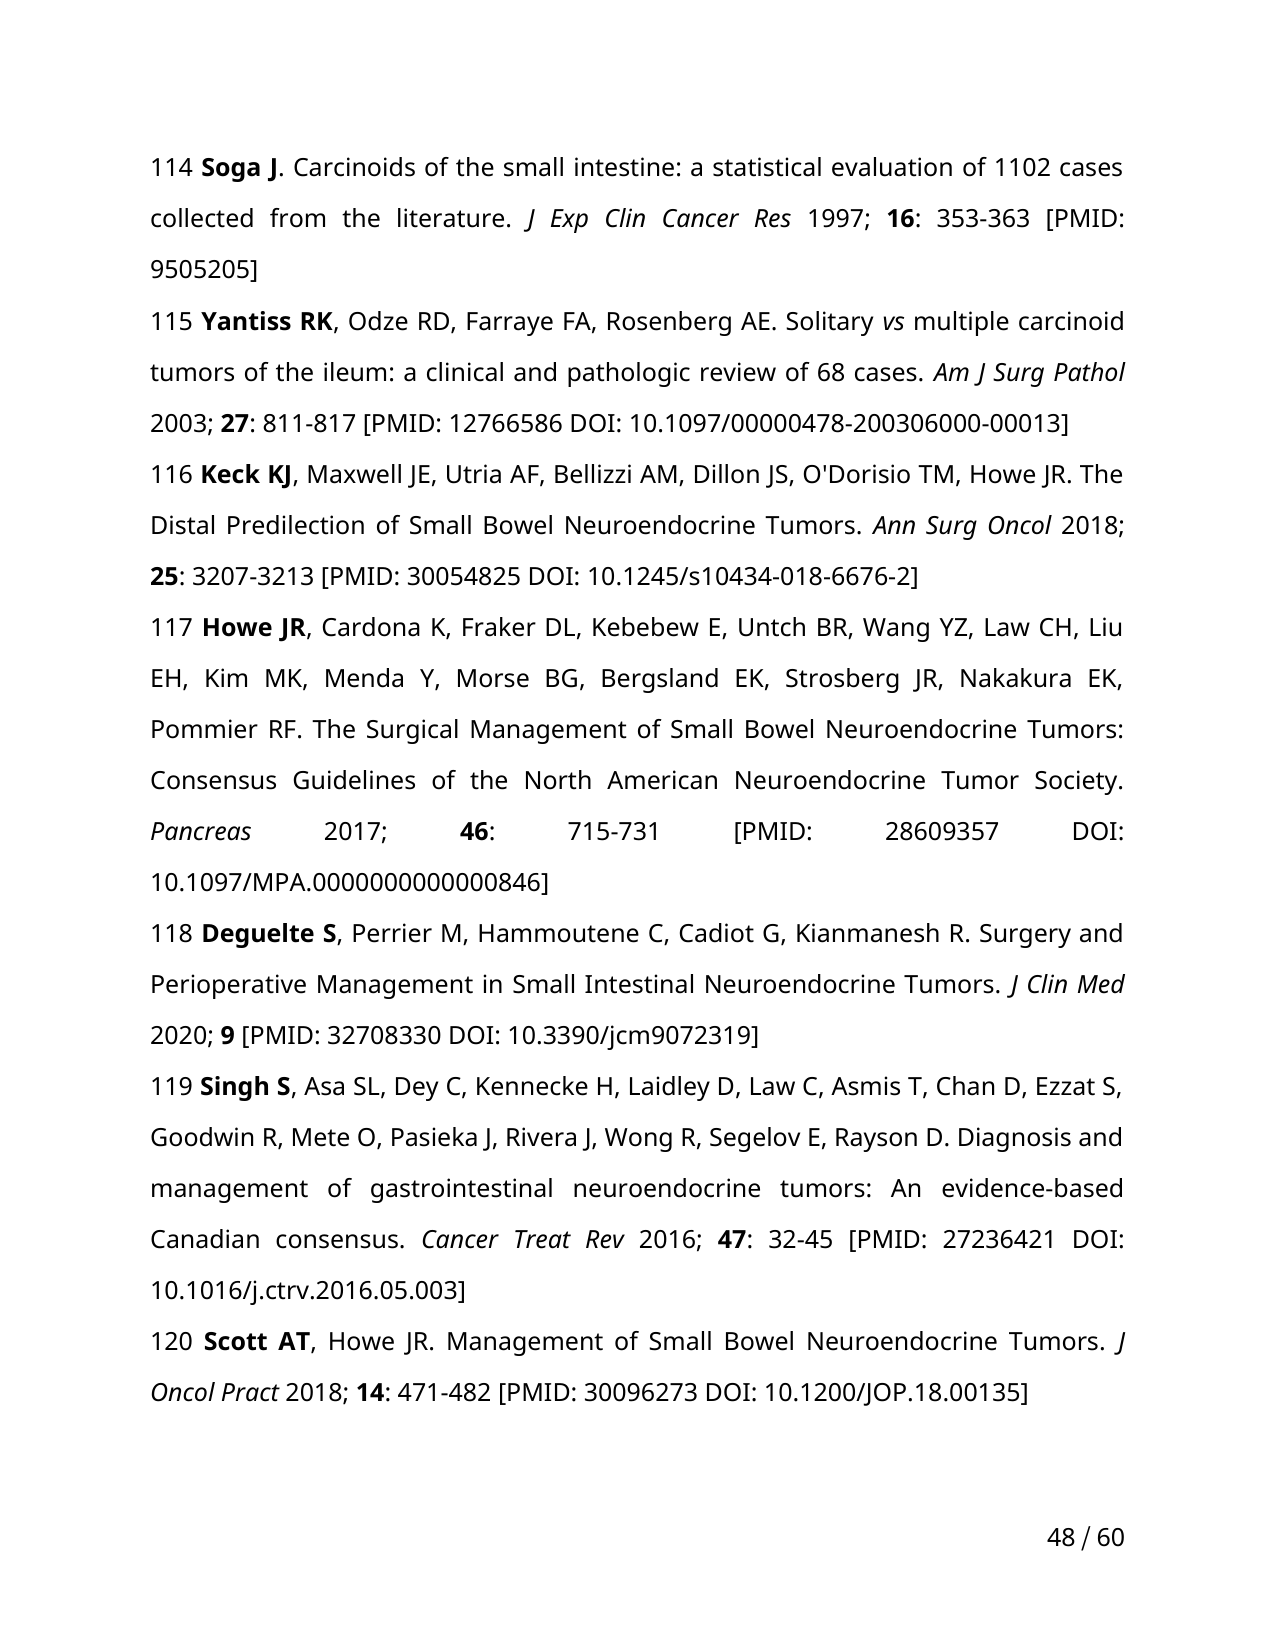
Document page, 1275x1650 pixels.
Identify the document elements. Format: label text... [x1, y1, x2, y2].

text 120 Scott AT, Howe JR. Management of Small Bowel Neuroendocrine Tumors. J Oncol Pract 2018; 14: 471-482 [PMID: 30096273 DOI: 10.1200/JOP.18.00135] [150, 1324, 1125, 1409]
text 115 Yantiss RK, Odze RD, Farraye FA, Rosenberg AE. Solitary vs multiple carcinoid tumors of the ileum: a clinical and pathologic review of 68 cases. Am J Surg Pathol 2003; 27: 811-817 [PMID: 12766586 DOI: 10.1097/00000478-200306000-00013] [150, 303, 1125, 439]
text 118 Deguelte S, Perrier M, Hammoutene C, Cadiot G, Kianmanesh R. Surgery and Perioperative Management in Small Intestinal Neuroendocrine Tumors. J Clin Med 2020; 9 [PMID: 32708330 DOI: 10.3390/jcm9072319] [150, 916, 1125, 1052]
text 117 Howe JR, Cardona K, Fraker DL, Kebebew E, Untch BR, Wang YZ, Law CH, Liu EH, Kim MK, Menda Y, Morse BG, Bergsland EK, Strosberg JR, Nakakura EK, Pommier RF. The Surgical Management of Small Bowel Neuroendocrine Tumors: Consensus Guidelines of the North American Neuroendocrine Tumor Society. Pancreas 2017; 46: 715-731 [PMID: 28609357 DOI: 10.1097/MPA.0000000000000846] [150, 609, 1125, 899]
text 119 Singh S, Asa SL, Dey C, Kennecke H, Laidley D, Law C, Asmis T, Chan D, Ezzat S, Goodwin R, Mete O, Pasieka J, Rivera J, Wong R, Segelov E, Rayson D. Diagnosis and management of gastrointestinal neuroendocrine tumors: An evidence-based Canadian consensus. Cancer Treat Rev 2016; 47: 32-45 [PMID: 27236421 DOI: 10.1016/j.ctrv.2016.05.003] [150, 1069, 1125, 1307]
text 116 Keck KJ, Maxwell JE, Utria AF, Bellizzi AM, Dillon JS, O'Dorisio TM, Howe JR. The Distal Predilection of Small Bowel Neuroendocrine Tumors. Ann Surg Oncol 2018; 25: 3207-3213 [PMID: 30054825 DOI: 10.1245/s10434-018-6676-2] [150, 456, 1125, 592]
text 114 Soga J. Carcinoids of the small intestine: a statistical evaluation of 1102 cases collected from the literature. J Exp Clin Cancer Res 1997; 16: 353-363 [PMID: 9505205] [150, 150, 1125, 286]
